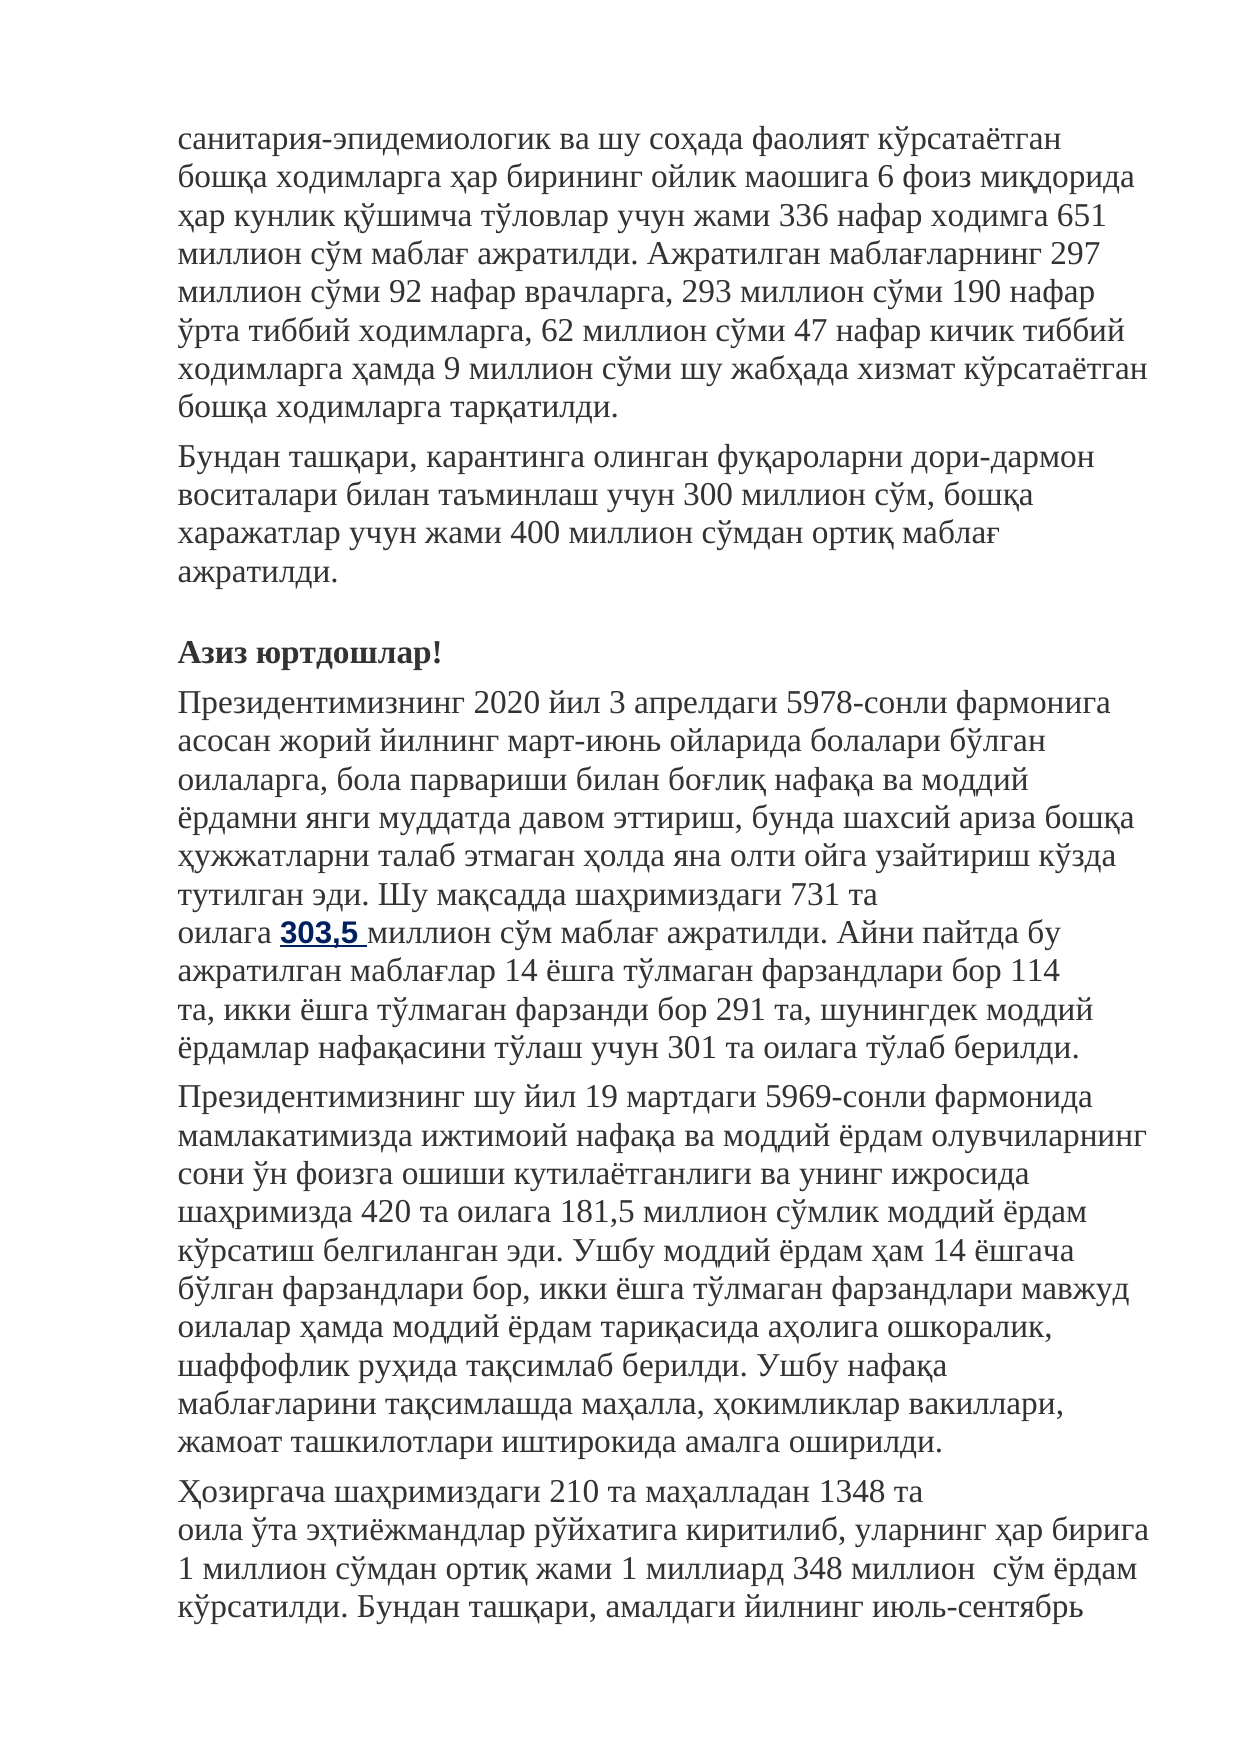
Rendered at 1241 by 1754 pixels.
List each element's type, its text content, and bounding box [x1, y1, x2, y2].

text Азиз юртдошлар! [177, 633, 1152, 671]
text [177, 118, 1152, 425]
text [177, 1471, 1152, 1624]
text Президентимизнинг шу йил 19 мартдаги 5969-сонли фармонида мамлакатимизда ижтимоий нафақа ва моддий ёрдам олувчиларнинг сони ўн фоизга ошиши кутилаётганлиги ва унинг ижросида шаҳримизда 420 та оилага 181,5 миллион сўмлик моддий ёрдам кўрсатиш белгиланган эди. Ушбу моддий ёрдам ҳам 14 ёшгача бўлган фарзандлари бор, икки ёшга тўлмаган фарзандлари мавжуд оилалар ҳамда моддий ёрдам тариқасида аҳолига ошкоралик, шаффофлик руҳида тақсимлаб берилди. Ушбу нафақа маблағларини тақсимлашда маҳалла, ҳокимликлар вакиллари, жамоат ташкилотлари иштирокида амалга оширилди. [177, 1077, 1152, 1460]
text Бундан ташқари, карантинга олинган фуқароларни дори-дармон воситалари билан таъминлаш учун 300 миллион сўм, бошқа харажатлар учун жами 400 миллион сўмдан ортиқ маблағ ажратилди. [177, 436, 1152, 589]
text Президентимизнинг 2020 йил 3 апрелдаги 5978-сонли фармонига асосан жорий йилнинг март-июнь ойларида болалари бўлган оилаларга, бола парвариши билан боғлиқ нафақа ва моддий ёрдамни янги муддатда давом эттириш, бунда шахсий ариза бошқа ҳужжатларни талаб этмаган ҳолда яна олти ойга узайтириш кўзда тутилган эди. Шу мақсадда шаҳримиздаги 731 та оилага 303,5 миллион сўм маблағ ажратилди. Айни пайтда бу ажратилган маблағлар 14 ёшга тўлмаган фарзандлари бор 114 та, икки ёшга тўлмаган фарзанди бор 291 та, шунингдек моддий ёрдамлар нафақасини тўлаш учун 301 та оилага тўлаб берилди. [177, 682, 1152, 1066]
